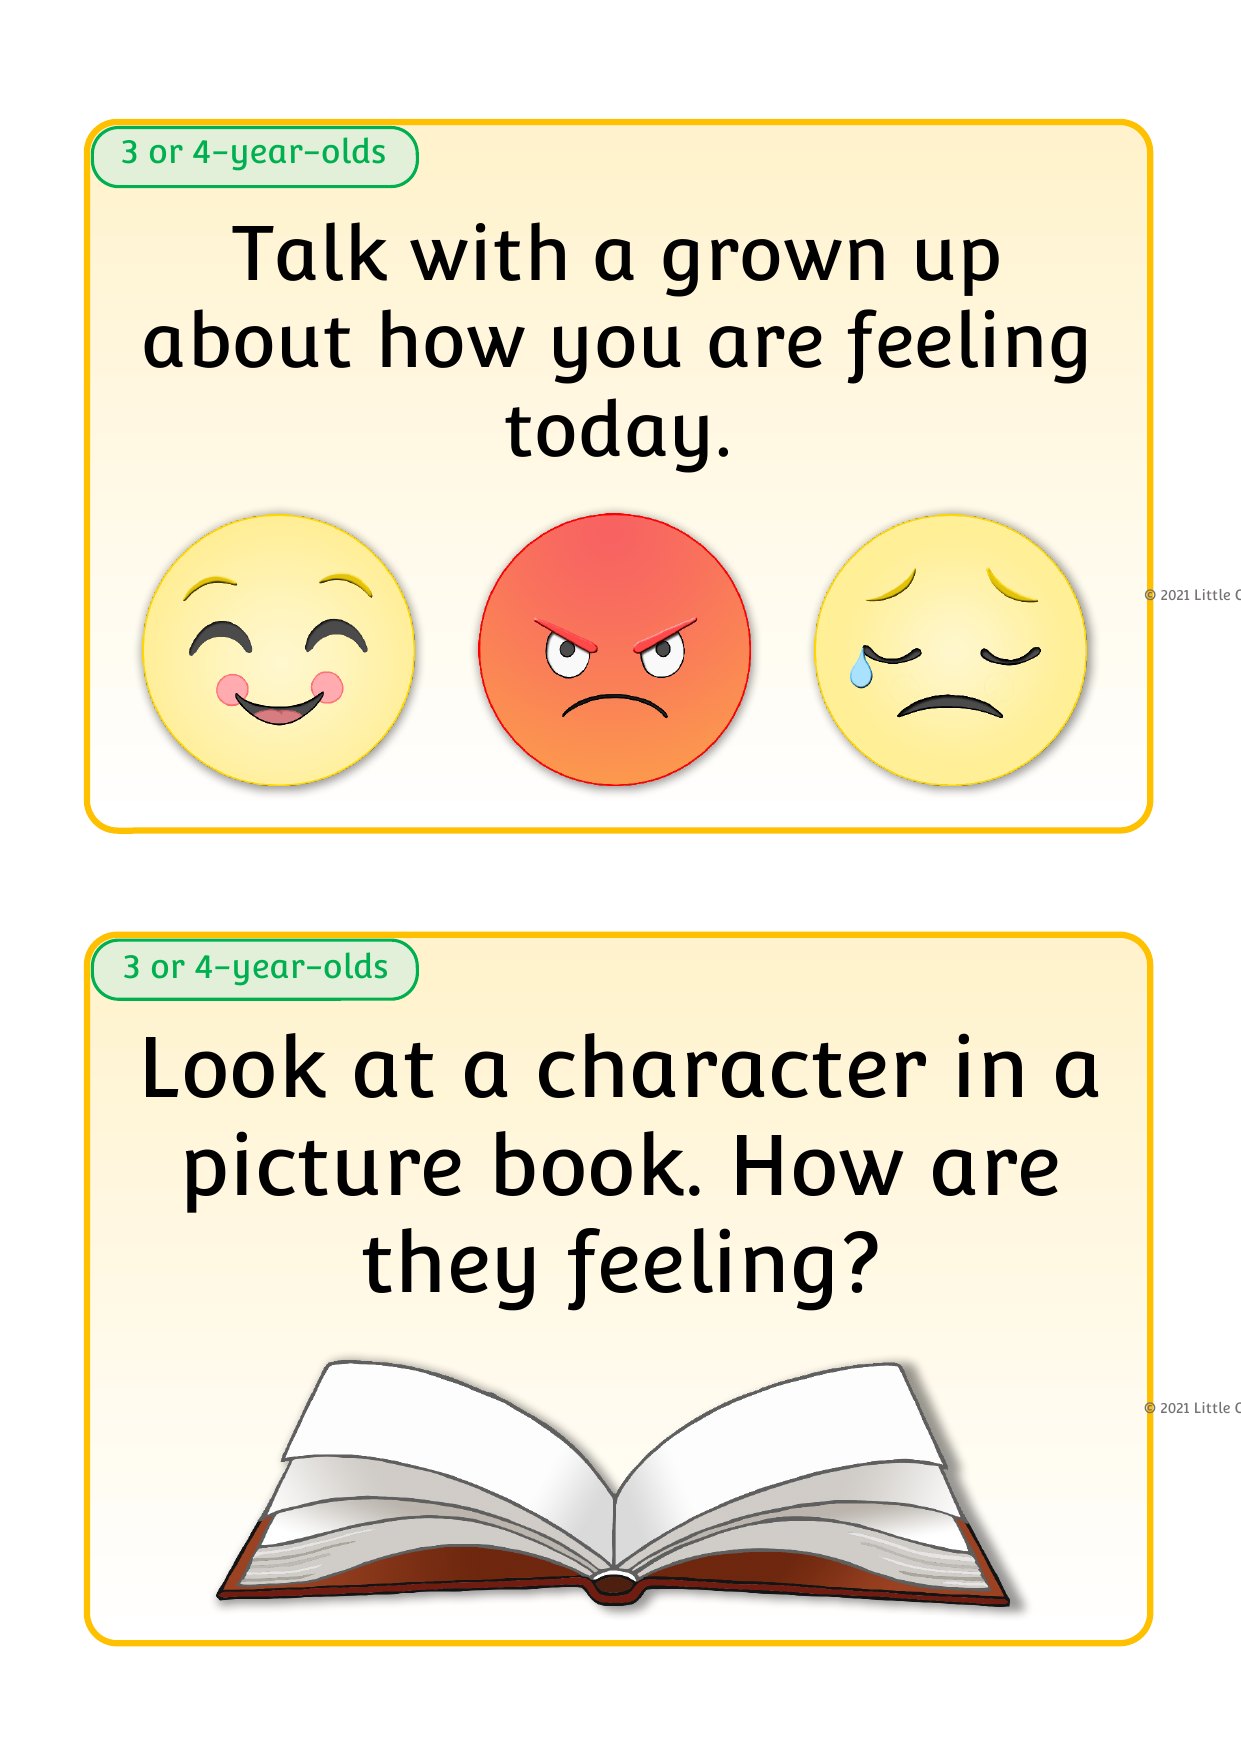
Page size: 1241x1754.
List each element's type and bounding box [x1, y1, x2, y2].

picture [814, 514, 1087, 786]
picture [216, 1360, 1010, 1607]
picture [478, 513, 751, 786]
picture [142, 514, 415, 786]
